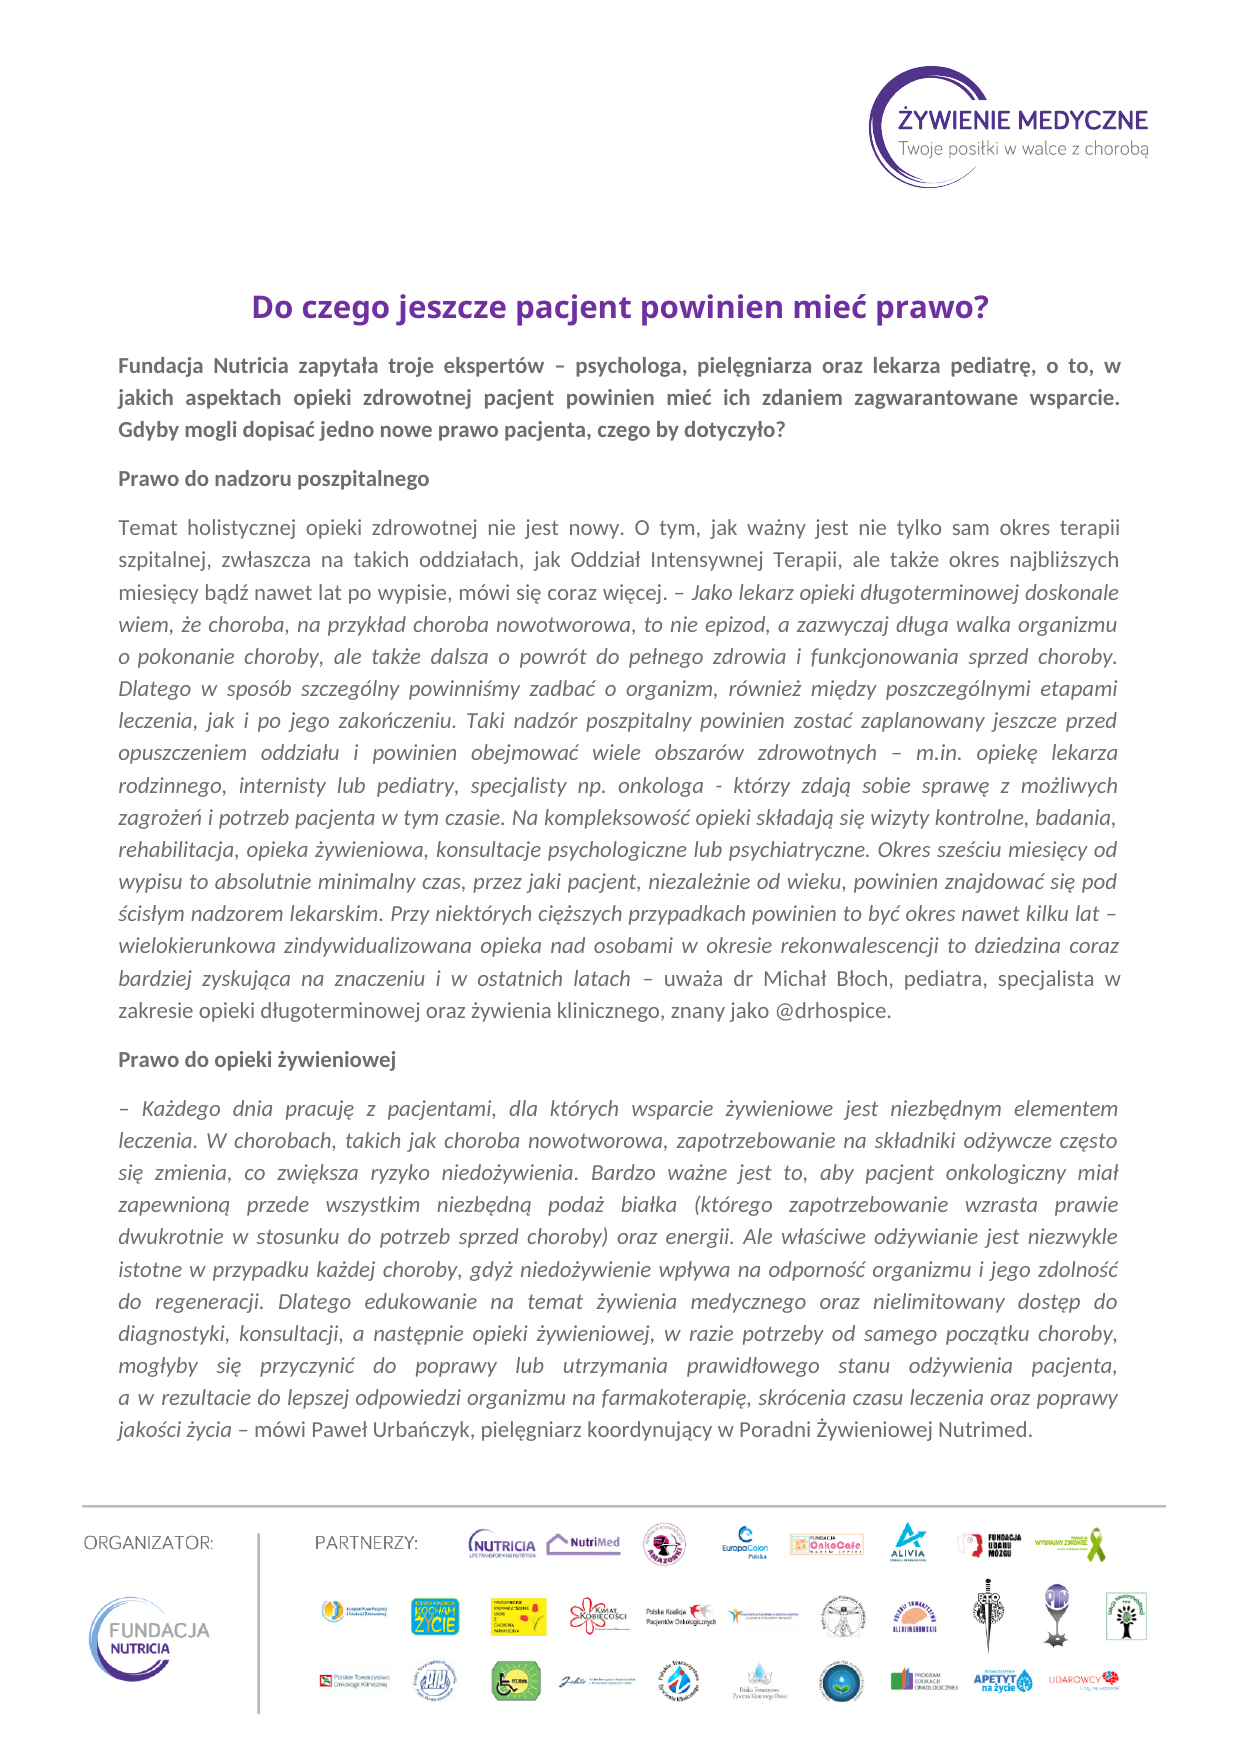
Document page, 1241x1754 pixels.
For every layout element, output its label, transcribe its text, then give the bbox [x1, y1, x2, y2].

text Do czego jeszcze pacjent powinien mieć prawo? [118, 286, 1122, 328]
text – Każdego dnia pracuję z pacjentami, dla których wsparcie żywieniowe jest niezbędnym elementem leczenia. W chorobach, takich jak choroba nowotworowa, zapotrzebowanie na składniki odżywcze często się zmienia, co zwiększa ryzyko niedożywienia. Bardzo ważne jest to, aby pacjent onkologiczny miał zapewnioną przede wszystkim niezbędną podaż białka (którego zapotrzebowanie wzrasta prawie dwukrotnie w stosunku do potrzeb sprzed choroby) oraz energii. Ale właściwe odżywianie jest niezwykle istotne w przypadku każdej choroby, gdyż niedożywienie wpływa na odporność organizmu i jego zdolność do regeneracji. Dlatego edukowanie na temat żywienia medycznego oraz nielimitowany dostęp do diagnostyki, konsultacji, a następnie opieki żywieniowej, w razie potrzeby od samego początku choroby, mogłyby się przyczynić do poprawy lub utrzymania prawidłowego stanu odżywienia pacjenta, a w rezultacie do lepszej odpowiedzi organizmu na farmakoterapię, skrócenia czasu leczenia oraz poprawy jakości życia – mówi Paweł Urbańczyk, pielęgniarz koordynujący w Poradni Żywieniowej Nutrimed. [118, 1094, 1122, 1444]
picture [73, 1505, 1167, 1714]
text Temat holistycznej opieki zdrowotnej nie jest nowy. O tym, jak ważny jest nie tylko sam okres terapii szpitalnej, zwłaszcza na takich oddziałach, jak Oddział Intensywnej Terapii, ale także okres najbliższych miesięcy bądź nawet lat po wypisie, mówi się coraz więcej. – Jako lekarz opieki długoterminowej doskonale wiem, że choroba, na przykład choroba nowotworowa, to nie epizod, a zazwyczaj długa walka organizmu o pokonanie choroby, ale także dalsza o powrót do pełnego zdrowia i funkcjonowania sprzed choroby. Dlatego w sposób szczególny powinniśmy zadbać o organizm, również między poszczególnymi etapami leczenia, jak i po jego zakończeniu. Taki nadzór poszpitalny powinien zostać zaplanowany jeszcze przed opuszczeniem oddziału i powinien obejmować wiele obszarów zdrowotnych – m.in. opiekę lekarza rodzinnego, internisty lub pediatry, specjalisty np. onkologa - którzy zdają sobie sprawę z możliwych zagrożeń i potrzeb pacjenta w tym czasie. Na kompleksowość opieki składają się wizyty kontrolne, badania, rehabilitacja, opieka żywieniowa, konsultacje psychologiczne lub psychiatryczne. Okres sześciu miesięcy od wypisu to absolutnie minimalny czas, przez jaki pacjent, niezależnie od wieku, powinien znajdować się pod ścisłym nadzorem lekarskim. Przy niektórych cięższych przypadkach powinien to być okres nawet kilku lat – wielokierunkowa zindywidualizowana opieka nad osobami w okresie rekonwalescencji to dziedzina coraz bardziej zyskująca na znaczeniu i w ostatnich latach – uważa dr Michał Błoch, pediatra, specjalista w zakresie opieki długoterminowej oraz żywienia klinicznego, znany jako @drhospice. [118, 513, 1122, 1024]
text Fundacja Nutricia zapytała troje ekspertów – psychologa, pielęgniarza oraz lekarza pediatrę, o to, w jakich aspektach opieki zdrowotnej pacjent powinien mieć ich zdaniem zagwarantowane wsparcie. Gdyby mogli dopisać jedno nowe prawo pacjenta, czego by dotyczyło? [118, 351, 1122, 443]
text Prawo do nadzoru poszpitalnego [118, 464, 1122, 492]
picture [864, 59, 1152, 192]
text Prawo do opieki żywieniowej [118, 1045, 1122, 1073]
